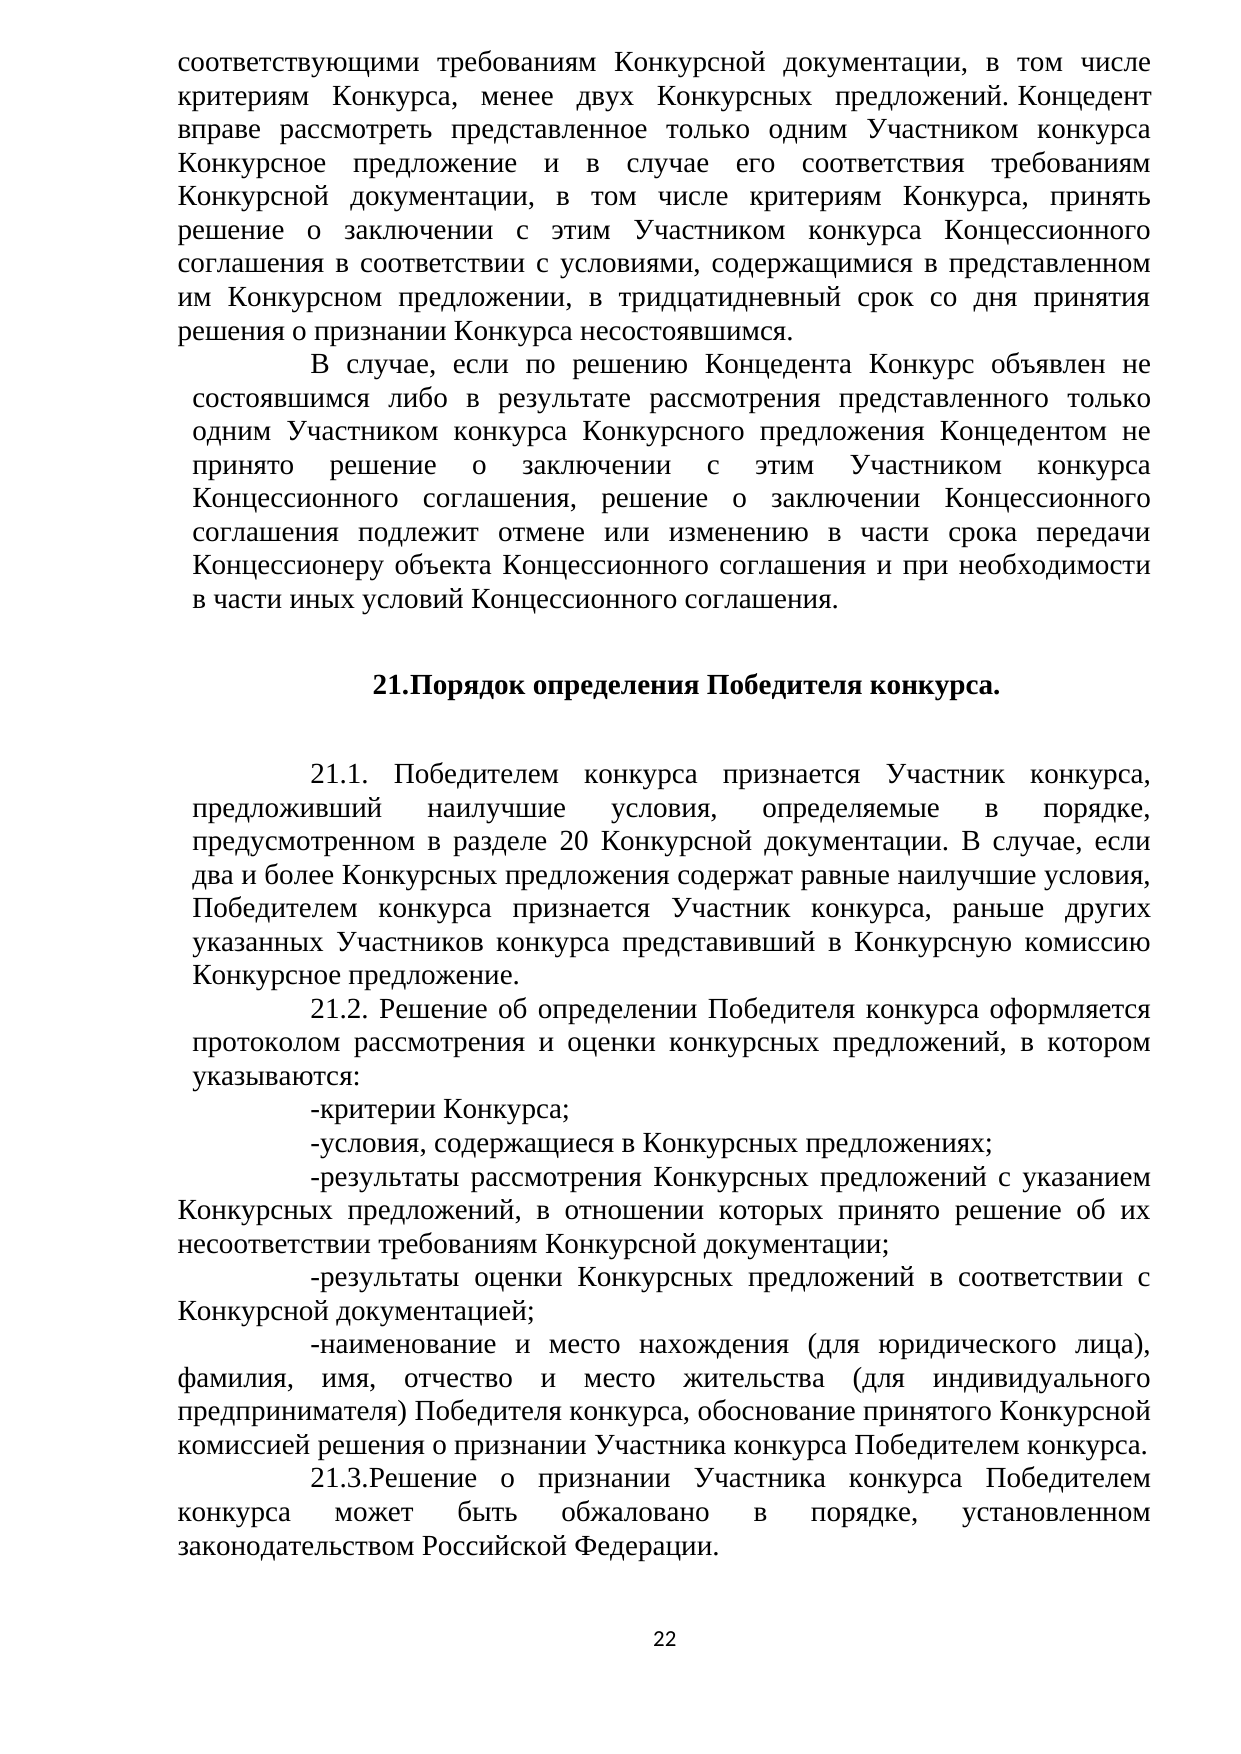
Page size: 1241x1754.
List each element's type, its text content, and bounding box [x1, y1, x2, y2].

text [177, 44, 1152, 346]
text -наименование и место нахождения (для юридического лица), фамилия, имя, отчество и место жительства (для индивидуального предпринимателя) Победителя конкурса, обоснование принятого Конкурсной комиссией решения о признании Участника конкурса Победителем конкурса. [177, 1326, 1152, 1461]
text -результаты оценки Конкурсных предложений в соответствии с Конкурсной документацией; [177, 1259, 1152, 1326]
text 21.1. Победителем конкурса признается Участник конкурса, предложивший наилучшие условия, определяемые в порядке, предусмотренном в разделе 20 Конкурсной документации. В случае, если два и более Конкурсных предложения содержат равные наилучшие условия, Победителем конкурса признается Участник конкурса, раньше других указанных Участников конкурса представивший в Конкурсную комиссию Конкурсное предложение. [192, 756, 1152, 991]
text -результаты рассмотрения Конкурсных предложений с указанием Конкурсных предложений, в отношении которых принято решение об их несоответствии требованиям Конкурсной документации; [177, 1159, 1152, 1259]
text 21.2. Решение об определении Победителя конкурса оформляется протоколом рассмотрения и оценки конкурсных предложений, в котором указываются: [192, 991, 1152, 1092]
list Порядок определения Победителя конкурса. [222, 667, 1152, 701]
list 21.3.Решение о признании Участника конкурса Победителем конкурса может быть обжаловано в порядке, установленном законодательством Российской Федерации. [177, 1461, 1152, 1561]
text -критерии Конкурса; [310, 1092, 1152, 1125]
text В случае, если по решению Концедента Конкурс объявлен не состоявшимся либо в результате рассмотрения представленного только одним Участником конкурса Конкурсного предложения Концедентом не принято решение о заключении с этим Участником конкурса Концессионного соглашения, решение о заключении Концессионного соглашения подлежит отмене или изменению в части срока передачи Концессионеру объекта Концессионного соглашения и при необходимости в части иных условий Концессионного соглашения. [192, 346, 1152, 614]
text -условия, содержащиеся в Конкурсных предложениях; [310, 1125, 1152, 1159]
